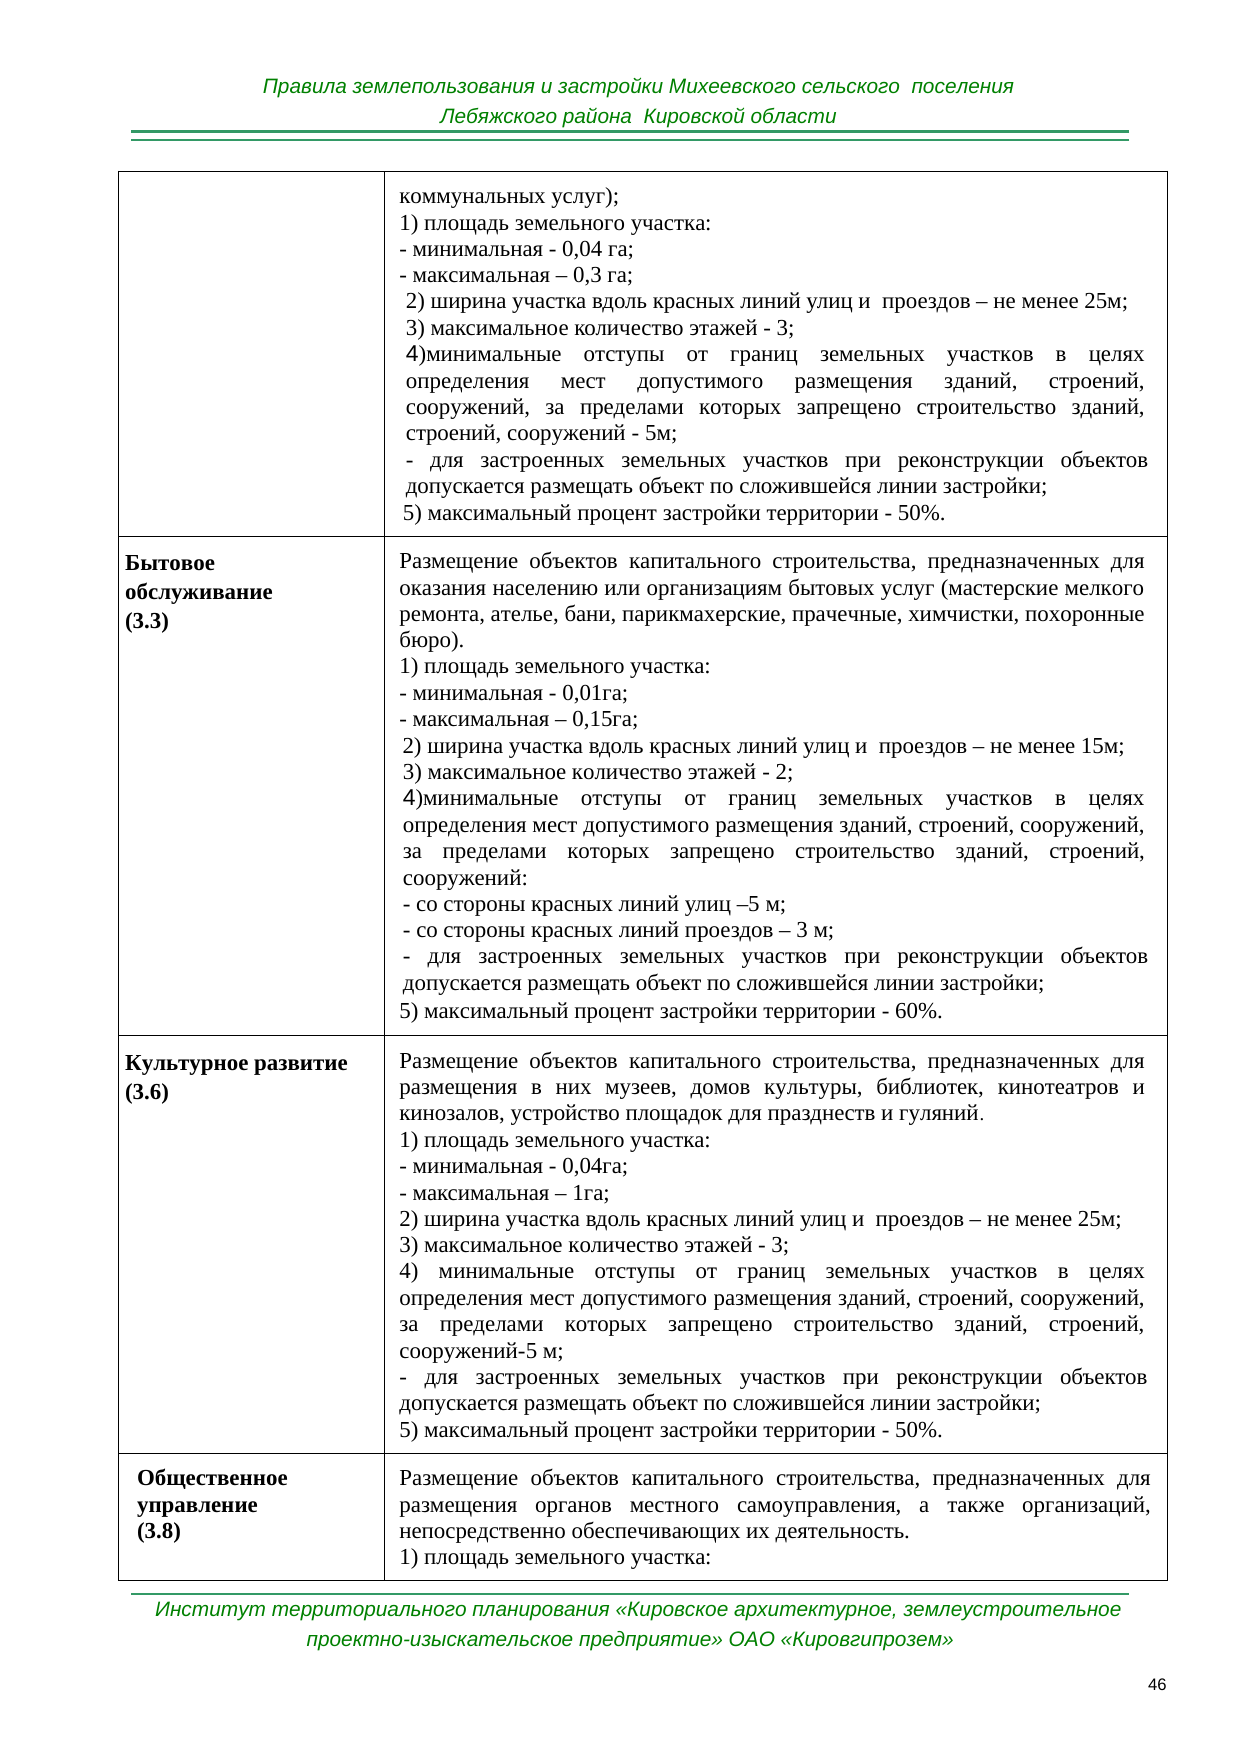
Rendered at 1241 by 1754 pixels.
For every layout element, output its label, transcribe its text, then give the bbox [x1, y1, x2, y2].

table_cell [385, 172, 1167, 536]
table_cell Размещение объектов капитального строительства, предназначенных для размещения в них музеев, домов культуры, библиотек, кинотеатров и кинозалов, устройство площадок для празднеств и гуляний. 1) площадь земельного участка: - минимальная - 0,04га; - максимальная – 1га; 2) ширина участка вдоль красных линий улиц и проездов – не менее 25м; 3) максимальное количество этажей - 3; 4) минимальные отступы от границ земельных участков в целях определения мест допустимого размещения зданий, строений, сооружений, за пределами которых запрещено строительство зданий, строений, сооружений-5 м; - для застроенных земельных участков при реконструкции объектов допускается размещать объект по сложившейся линии застройки; 5) максимальный процент застройки территории - 50%. [385, 1036, 1167, 1453]
table_cell Размещение объектов капитального строительства, предназначенных для оказания населению или организациям бытовых услуг (мастерские мелкого ремонта, ателье, бани, парикмахерские, прачечные, химчистки, похоронные бюро). 1) площадь земельного участка: - минимальная - 0,01га; - максимальная – 0,15га; 2) ширина участка вдоль красных линий улиц и проездов – не менее 15м; 3) максимальное количество этажей - 2; 4)минимальные отступы от границ земельных участков в целях определения мест допустимого размещения зданий, строений, сооружений, за пределами которых запрещено строительство зданий, строений, сооружений: - со стороны красных линий улиц –5 м; - со стороны красных линий проездов – 3 м; - для застроенных земельных участков при реконструкции объектов допускается размещать объект по сложившейся линии застройки; 5) максимальный процент застройки территории - 60%. [385, 537, 1167, 1035]
table_cell Культурное развитие (3.6) [119, 1036, 384, 1453]
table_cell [119, 172, 384, 536]
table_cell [385, 1454, 1167, 1580]
table_cell Бытовое обслуживание (3.3) [119, 537, 384, 1035]
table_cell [119, 1454, 384, 1580]
